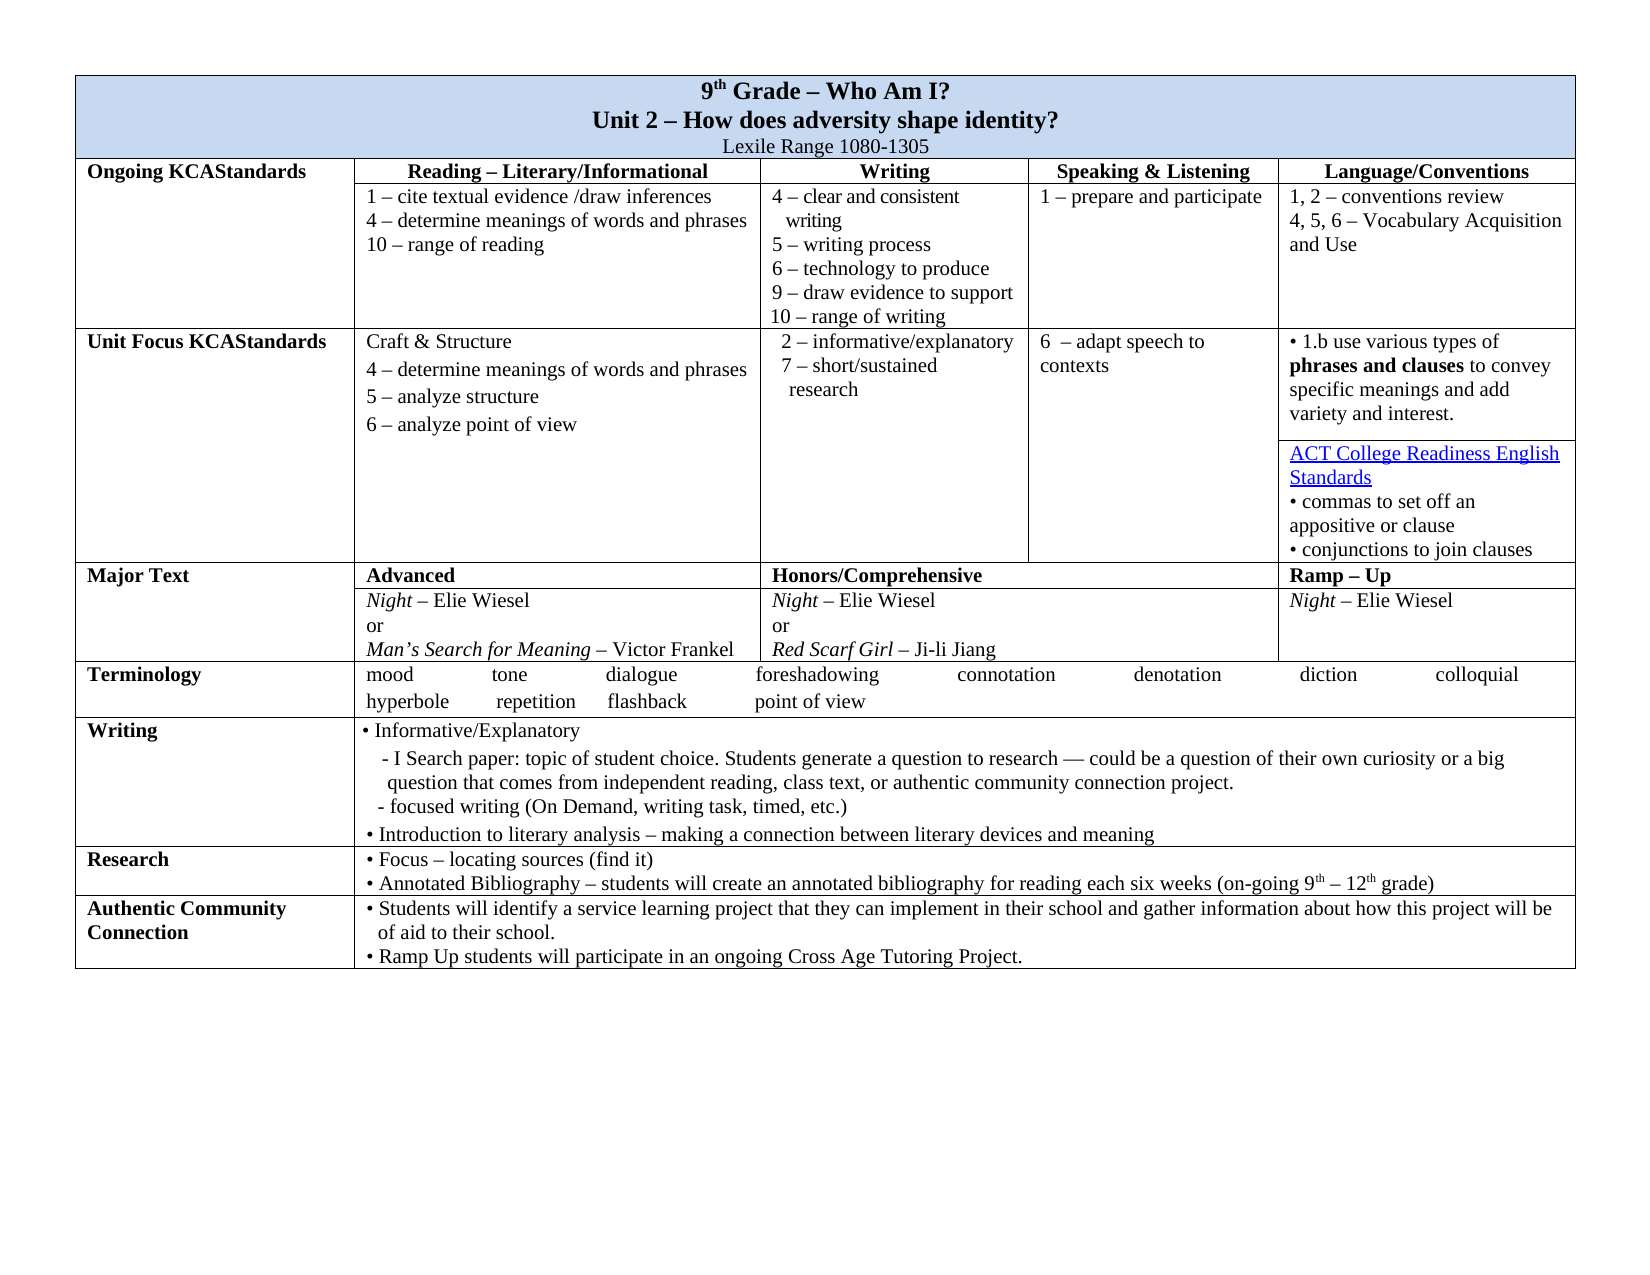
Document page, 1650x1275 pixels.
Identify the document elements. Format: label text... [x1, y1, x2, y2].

table_cell Ramp – Up [1279, 563, 1575, 587]
table_cell 1, 2 – conventions review 4, 5, 6 – Vocabulary Acquisition and Use [1279, 184, 1575, 328]
table_cell • Students will identify a service learning project that they can implement in their school and gather information about how this project will be of aid to their school. • Ramp Up students will participate in an ongoing Cross Age Tutoring Project. [355, 896, 1575, 968]
table_cell Ongoing KCAStandards [76, 159, 354, 328]
table_cell 1 – prepare and participate [1029, 184, 1278, 328]
table_cell Language/Conventions [1279, 159, 1575, 183]
table_cell Terminology [76, 662, 354, 717]
table_cell Research [76, 847, 354, 895]
table_cell Unit Focus KCAStandards [76, 329, 354, 562]
table_cell 1 – cite textual evidence /draw inferences 4 – determine meanings of words and phrases 10 – range of reading [355, 184, 760, 328]
table_cell Night – Elie Wiesel or Man’s Search for Meaning – Victor Frankel [355, 589, 760, 661]
table_cell Major Text [76, 563, 354, 661]
table_cell 2 – informative/explanatory 7 – short/sustained research [761, 329, 1028, 562]
table_cell mood tone dialogue foreshadowing connotation denotation diction colloquial hyperbole repetition flashback point of view [355, 662, 1575, 717]
table_cell • 1.b use various types of phrases and clauses to convey specific meanings and add variety and interest. [1279, 329, 1575, 439]
table_cell Craft & Structure 4 – determine meanings of words and phrases 5 – analyze structure 6 – analyze point of view [355, 329, 760, 562]
table_cell • Focus – locating sources (find it) • Annotated Bibliography – students will create an annotated bibliography for reading each six weeks (on-going 9th – 12th grade) [355, 847, 1575, 895]
table_cell Advanced [355, 563, 760, 587]
table_cell Writing [761, 159, 1028, 183]
table_cell Authentic Community Connection [76, 896, 354, 968]
table_cell Night – Elie Wiesel [1279, 589, 1575, 661]
table_cell Reading – Literary/Informational [355, 159, 760, 183]
table_cell Speaking & Listening [1029, 159, 1278, 183]
table_header 9th Grade – Who Am I? Unit 2 – How does adversity shape identity? Lexile Range 1080-1305 [76, 76, 1575, 158]
table_cell Honors/Comprehensive [761, 563, 1278, 587]
table_cell 4 – clear and consistent writing 5 – writing process 6 – technology to produce 9 – draw evidence to support 10 – range of writing [761, 184, 1028, 328]
table_cell Night – Elie Wiesel or Red Scarf Girl – Ji-li Jiang [761, 589, 1278, 661]
table_cell • Informative/Explanatory - I Search paper: topic of student choice. Students generate a question to research — could be a question of their own curiosity or a big question that comes from independent reading, class text, or authentic community connection project. - focused writing (On Demand, writing task, timed, etc.) • Introduction to literary analysis – making a connection between literary devices and meaning [355, 718, 1575, 846]
table_cell ACT College Readiness English Standards • commas to set off an appositive or clause • conjunctions to join clauses [1279, 441, 1575, 562]
table_cell 6 – adapt speech to contexts [1029, 329, 1278, 562]
table_cell Writing [76, 718, 354, 846]
